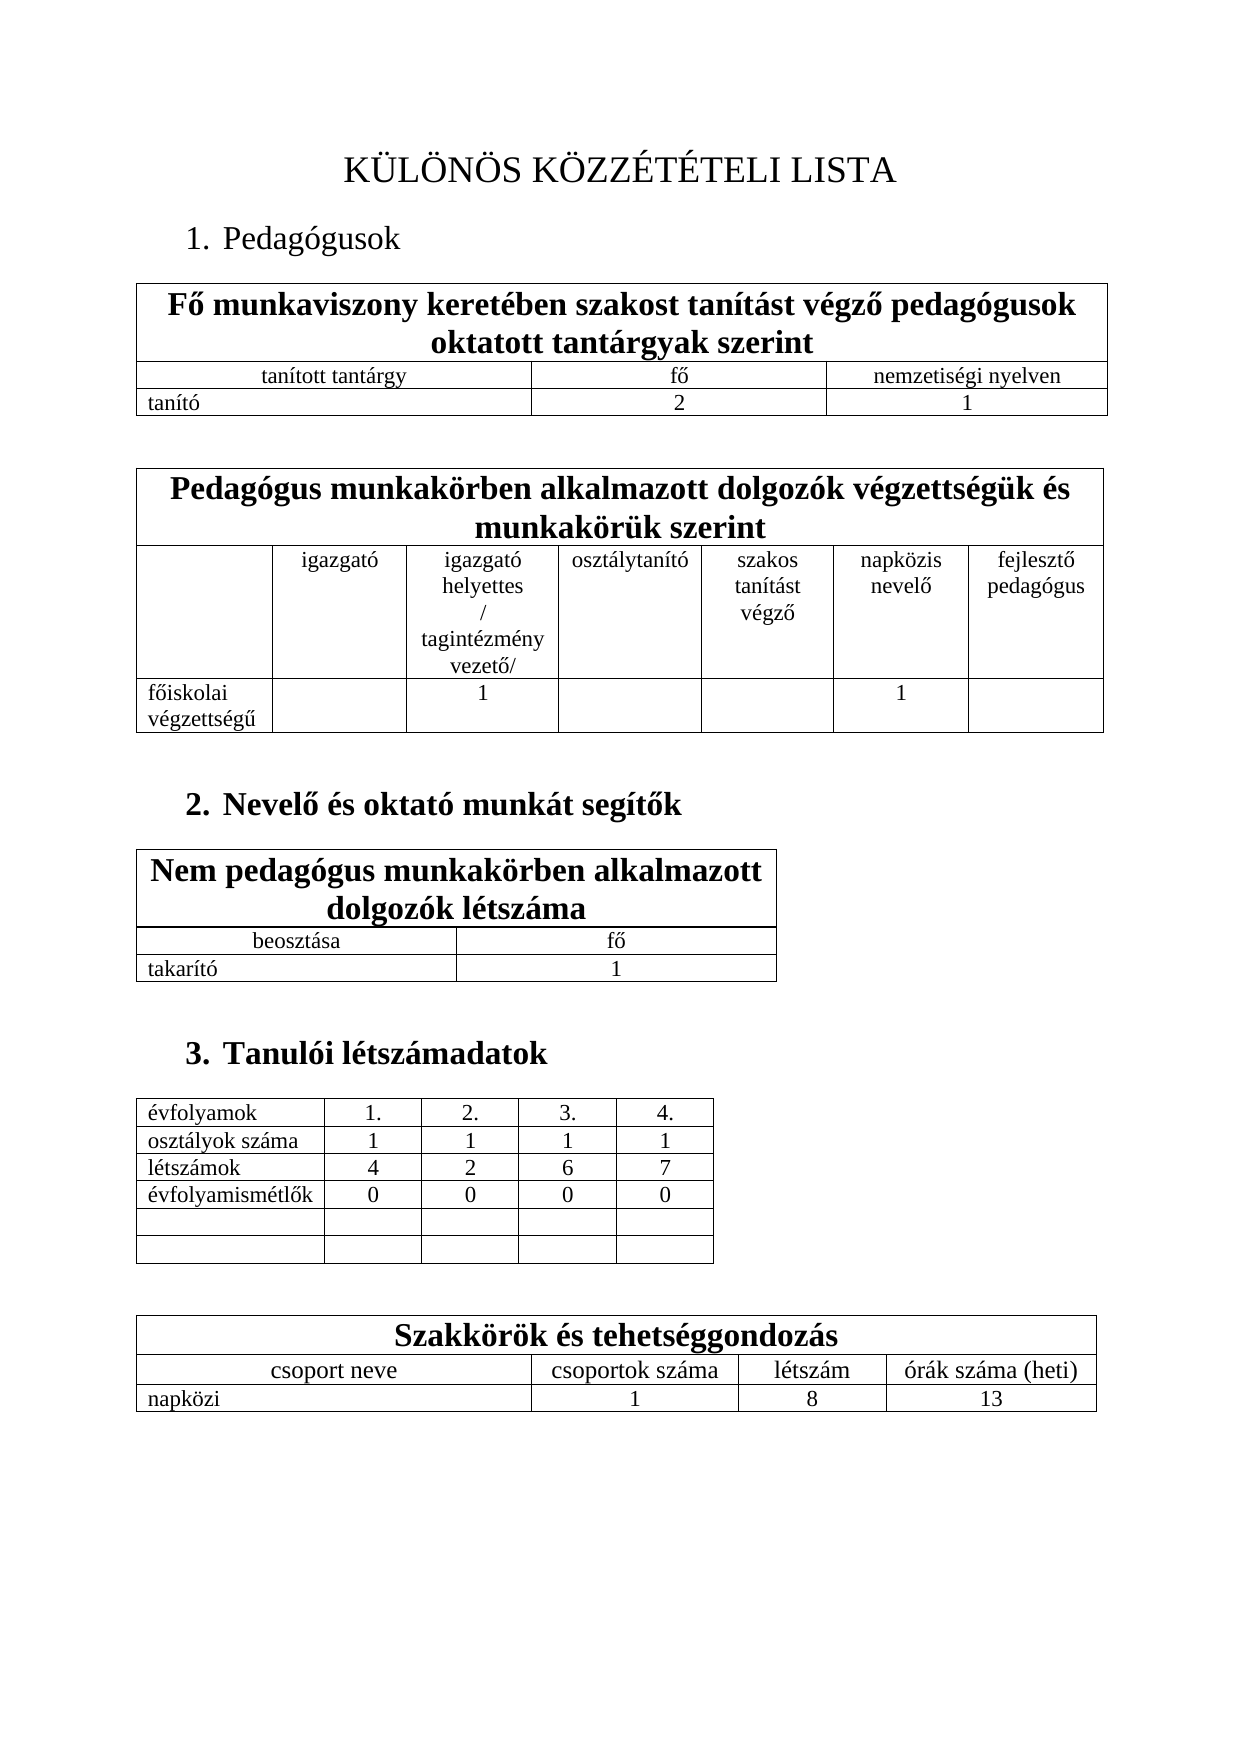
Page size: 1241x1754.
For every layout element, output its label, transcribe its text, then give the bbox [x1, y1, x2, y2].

table_cell [422, 1209, 518, 1235]
table_cell szakos tanítást végző [702, 546, 833, 678]
table_cell [617, 1209, 713, 1235]
table_cell 13 [887, 1385, 1096, 1411]
text KÜLÖNÖS KÖZZÉTÉTELI LISTA [148, 148, 1093, 191]
table_cell évfolyamismétlők [137, 1181, 324, 1208]
table_cell 4 [325, 1154, 421, 1180]
table_header évfolyamok [137, 1099, 324, 1126]
table_cell fejlesztő pedagógus [969, 546, 1103, 678]
table_cell 1 [519, 1127, 616, 1153]
table_cell fő [532, 362, 826, 388]
table_cell fő [457, 928, 776, 954]
table_cell tanító [137, 389, 531, 415]
table_cell [137, 546, 272, 678]
table_cell [969, 679, 1103, 732]
table_cell [137, 1236, 324, 1263]
table_cell osztályok száma [137, 1127, 324, 1153]
table_cell [325, 1209, 421, 1235]
table_cell 1 [617, 1127, 713, 1153]
table_cell takarító [137, 955, 456, 981]
table_cell 6 [519, 1154, 616, 1180]
table_cell 0 [422, 1181, 518, 1208]
table_header 3. [519, 1099, 616, 1126]
table_cell 1 [422, 1127, 518, 1153]
table_header Nem pedagógus munkakörben alkalmazott dolgozók létszáma [137, 850, 776, 926]
table_cell 8 [739, 1385, 886, 1411]
table_header 4. [617, 1099, 713, 1126]
table_header 1. [325, 1099, 421, 1126]
table_cell 1 [325, 1127, 421, 1153]
table_cell létszámok [137, 1154, 324, 1180]
table_cell [702, 679, 833, 732]
table_header Szakkörök és tehetséggondozás [137, 1316, 1096, 1354]
table_header Pedagógus munkakörben alkalmazott dolgozók végzettségük és munkakörük szerint [137, 469, 1103, 545]
table_cell [325, 1236, 421, 1263]
table_cell 1 [827, 389, 1107, 415]
table_cell főiskolai végzettségű [137, 679, 272, 732]
table_cell órák száma (heti) [887, 1355, 1096, 1384]
table_cell igazgató [273, 546, 406, 678]
table_cell [519, 1236, 616, 1263]
table_cell [559, 679, 701, 732]
table_cell beosztása [137, 928, 456, 954]
table_cell 7 [617, 1154, 713, 1180]
table_cell igazgató helyettes /tagintézmény vezető/ [407, 546, 558, 678]
table_cell napközi [137, 1385, 531, 1411]
table_cell [273, 679, 406, 732]
table_cell 2 [422, 1154, 518, 1180]
list Nevelő és oktató munkát segítők [185, 784, 1093, 822]
table_cell [519, 1209, 616, 1235]
list Pedagógusok [185, 218, 1093, 256]
table_cell napközis nevelő [834, 546, 968, 678]
table_cell 1 [834, 679, 968, 732]
table_cell [617, 1236, 713, 1263]
table_cell létszám [739, 1355, 886, 1384]
table_cell osztálytanító [559, 546, 701, 678]
table_cell [422, 1236, 518, 1263]
table_header 2. [422, 1099, 518, 1126]
table_cell 0 [519, 1181, 616, 1208]
table_cell tanított tantárgy [137, 362, 531, 388]
table_header Fő munkaviszony keretében szakost tanítást végző pedagógusok oktatott tantárgyak szerint [137, 284, 1107, 361]
table_cell 0 [325, 1181, 421, 1208]
table_cell 1 [532, 1385, 738, 1411]
table_cell [137, 1209, 324, 1235]
list Tanulói létszámadatok [185, 1033, 1093, 1072]
table_cell 2 [532, 389, 826, 415]
table_cell csoport neve [137, 1355, 531, 1384]
table_cell 0 [617, 1181, 713, 1208]
table_cell 1 [457, 955, 776, 981]
table_cell nemzetiségi nyelven [827, 362, 1107, 388]
table_cell csoportok száma [532, 1355, 738, 1384]
table_cell 1 [407, 679, 558, 732]
